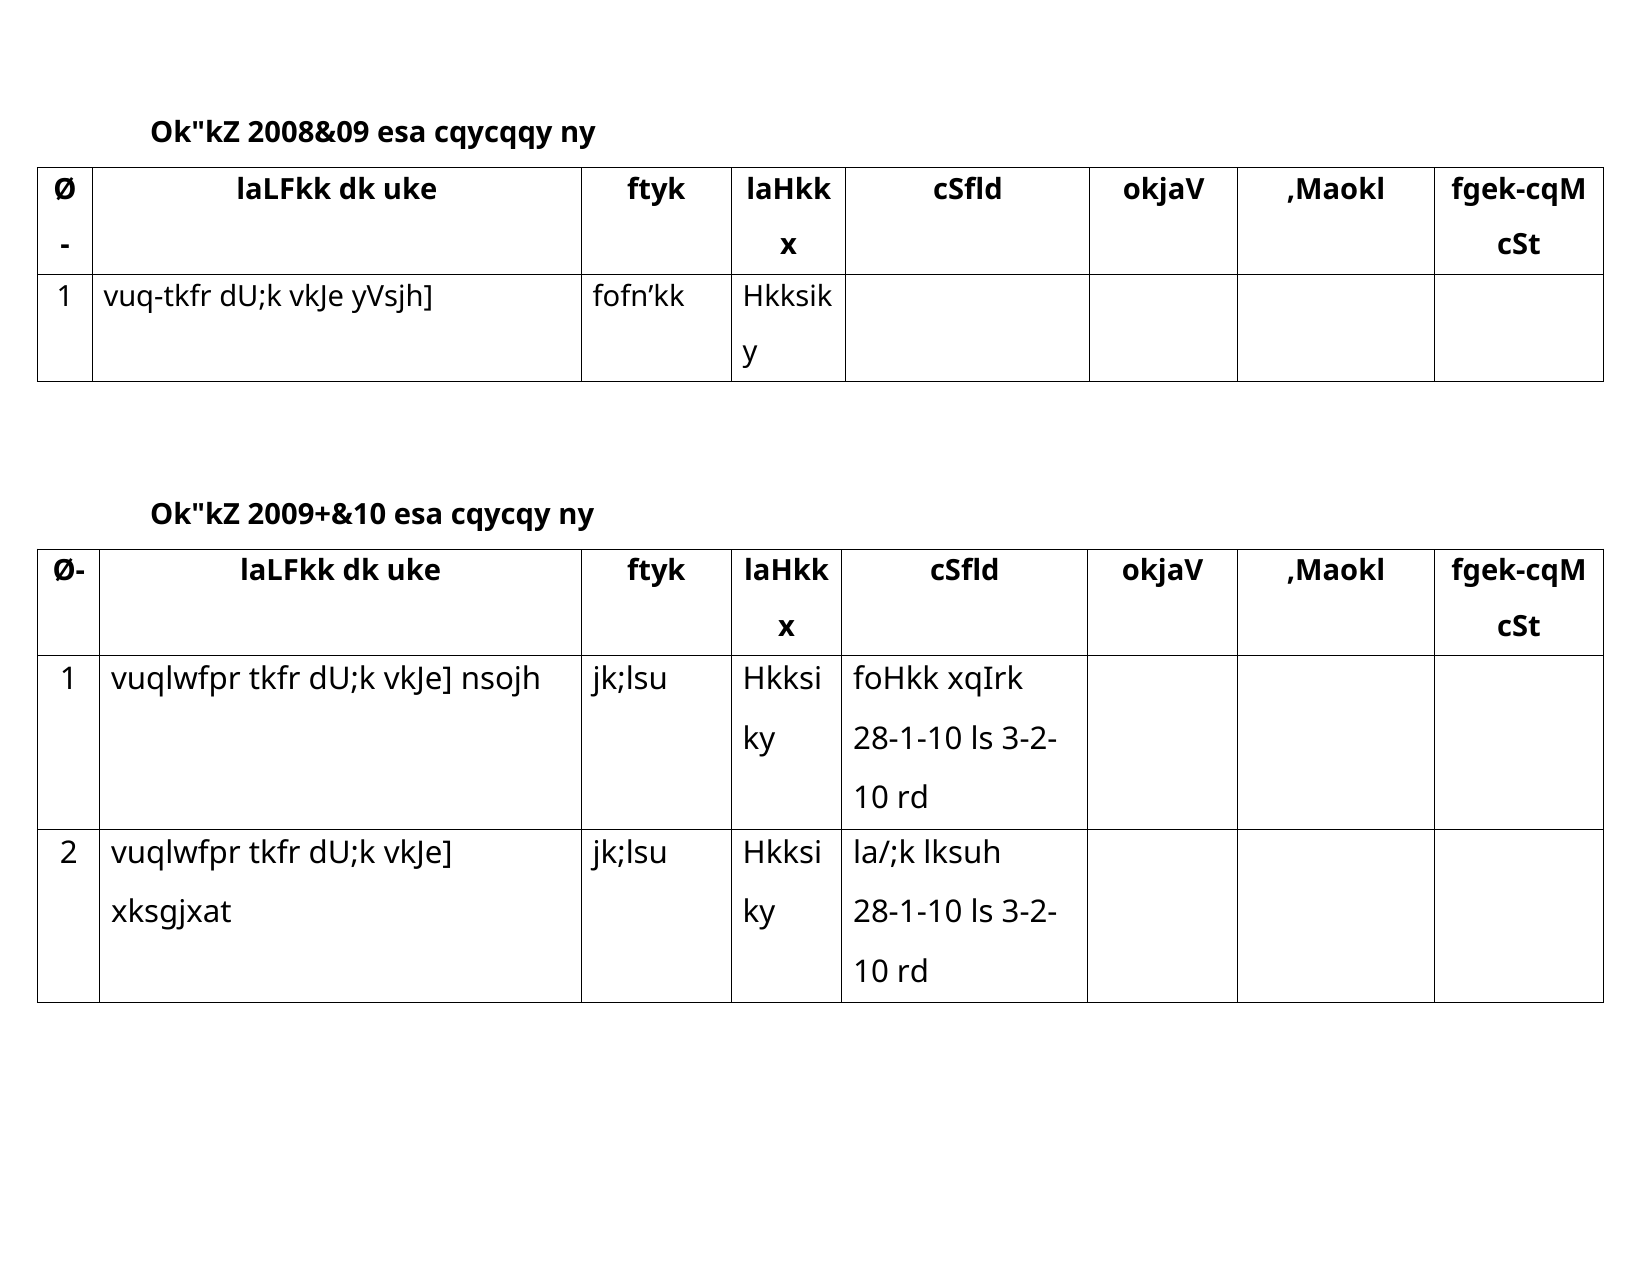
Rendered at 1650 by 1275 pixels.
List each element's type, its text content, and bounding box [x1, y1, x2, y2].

table_cell vuqlwfpr tkfr dU;k vkJe] xksgjxat [100, 830, 581, 1002]
table_header fgek-cqM cSt [1435, 168, 1603, 274]
table_cell [1435, 275, 1603, 381]
table_header ftyk [582, 168, 731, 274]
table_cell jk;lsu [582, 830, 731, 1002]
table_cell [1090, 275, 1237, 381]
table_header okjaV [1088, 550, 1237, 655]
table_cell [1435, 656, 1603, 828]
table_cell foHkk xqIrk 28-1-10 ls 3-2-10 rd [842, 656, 1087, 828]
table_cell vuqlwfpr tkfr dU;k vkJe] nsojh [100, 656, 581, 828]
table_cell [1088, 656, 1237, 828]
table_cell vuq-tkfr dU;k vkJe yVsjh] [93, 275, 581, 381]
table_cell [1238, 830, 1434, 1002]
table_cell jk;lsu [582, 656, 731, 828]
table_header ftyk [582, 550, 731, 655]
table_header ,Maokl [1238, 550, 1434, 655]
table_cell Hkksiky [732, 275, 845, 381]
table_header ,Maokl [1238, 168, 1434, 274]
table_header laLFkk dk uke [100, 550, 581, 655]
table_header okjaV [1090, 168, 1237, 274]
table_header laHkkx [732, 550, 841, 655]
table_cell [1435, 830, 1603, 1002]
table_header cSfld [846, 168, 1089, 274]
text Ok"kZ 2009+&10 esa cqycqy ny [150, 493, 1500, 533]
table_cell 2 [38, 830, 99, 1002]
table_cell Hkksiky [732, 830, 841, 1002]
table_header cSfld [842, 550, 1087, 655]
table_header Ø- [38, 168, 92, 274]
table_cell [846, 275, 1089, 381]
table_header laLFkk dk uke [93, 168, 581, 274]
table_cell [1238, 656, 1434, 828]
text Ok"kZ 2008&09 esa cqycqqy ny [150, 112, 1500, 151]
table_header fgek-cqM cSt [1435, 550, 1603, 655]
table_cell 1 [38, 656, 99, 828]
table_cell la/;k lksuh 28-1-10 ls 3-2-10 rd [842, 830, 1087, 1002]
table_cell 1 [38, 275, 92, 381]
table_header Ø- [38, 550, 99, 655]
table_header laHkkx [732, 168, 845, 274]
table_cell [1088, 830, 1237, 1002]
table_cell fofn’kk [582, 275, 731, 381]
table_cell [1238, 275, 1434, 381]
table_cell Hkksiky [732, 656, 841, 828]
